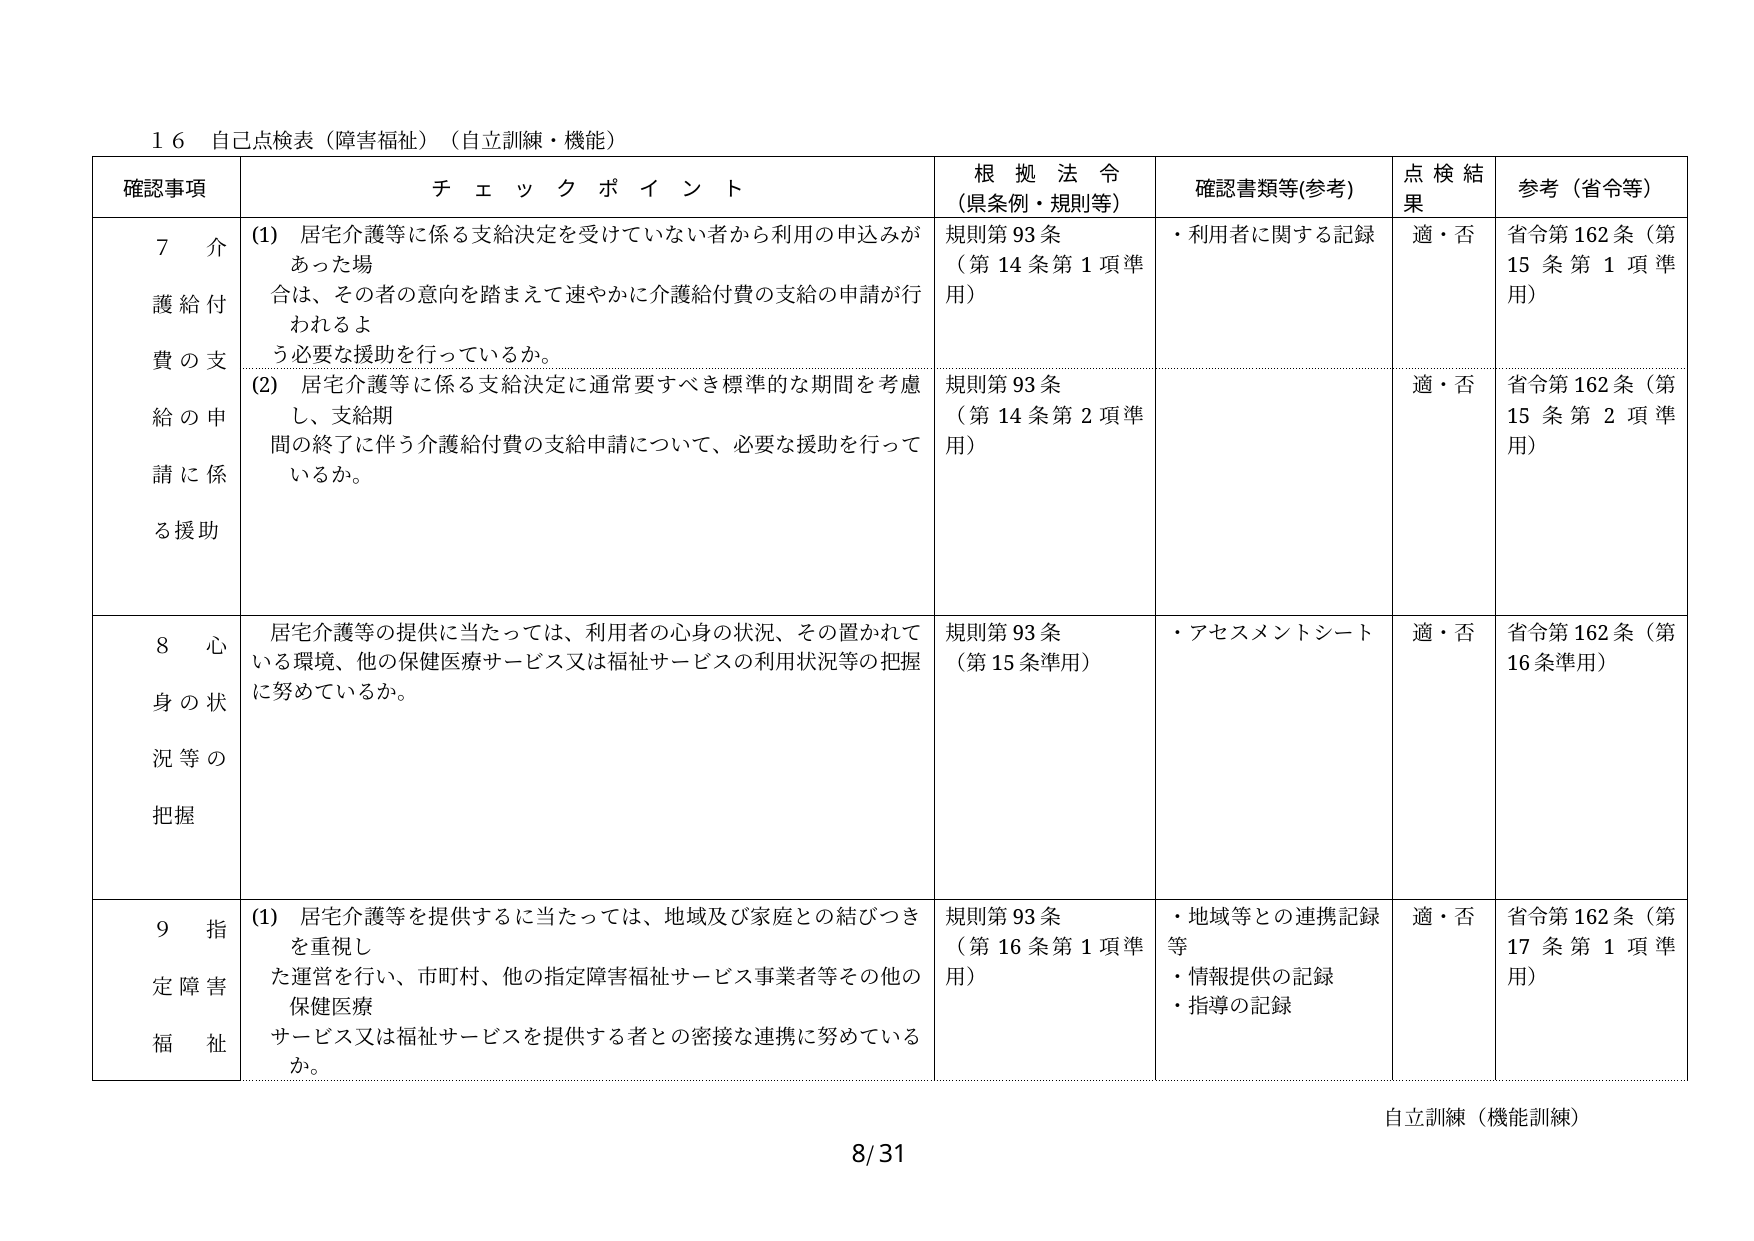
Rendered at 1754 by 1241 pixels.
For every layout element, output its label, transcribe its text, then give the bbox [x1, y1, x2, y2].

table_cell ９ 指定障害福祉サービス事業所等との連携等 [93, 900, 240, 1080]
table_header チ ェ ッ ク ポ イ ン ト [241, 157, 934, 217]
table_header 根 拠 法 令 （県条例・規則等） [935, 157, 1155, 217]
table_cell [1156, 368, 1392, 615]
table_cell ・アセスメントシート [1156, 616, 1392, 899]
table_cell 規則第93条 （第14条第2項準用） [935, 368, 1155, 615]
table_cell 居宅介護等の提供に当たっては、利用者の心身の状況、その置かれている環境、他の保健医療サービス又は福祉サービスの利用状況等の把握に努めているか。 [241, 616, 934, 899]
table_cell 省令第162条（第15条第1項準用） [1496, 218, 1687, 368]
table_cell 省令第162条（第17条第1項準用） [1496, 900, 1687, 1080]
table_cell ７ 介護給付費の支給の申請に係る援助 [93, 218, 240, 615]
table_cell ８ 心身の状況等の把握 [93, 616, 240, 899]
table_cell ・地域等との連携記録等 ・情報提供の記録 ・指導の記録 [1156, 900, 1392, 1080]
table_cell (1) 居宅介護等に係る支給決定を受けていない者から利用の申込みがあった場 合は、その者の意向を踏まえて速やかに介護給付費の支給の申請が行われるよ う必要な援助を行っているか。 [241, 218, 934, 368]
table_cell 規則第93条 （第15条準用） [935, 616, 1155, 899]
table_header 確認書類等(参考) [1156, 157, 1392, 217]
table_cell 適・否 [1393, 368, 1495, 615]
table_header 確認事項 [93, 157, 240, 217]
table_cell (2) 居宅介護等に係る支給決定に通常要すべき標準的な期間を考慮し、支給期 間の終了に伴う介護給付費の支給申請について、必要な援助を行っているか。 [241, 368, 934, 615]
table_cell 適・否 [1393, 900, 1495, 1080]
table_cell 規則第93条 （第16条第1項準用） [935, 900, 1155, 1080]
table_cell 省令第162条（第16条準用） [1496, 616, 1687, 899]
table_header 点検結果 [1393, 157, 1495, 217]
table_header 参考（省令等） [1496, 157, 1687, 217]
table_cell 適・否 [1393, 218, 1495, 368]
table_cell 省令第162条（第15条第2項準用） [1496, 368, 1687, 615]
table_cell 適・否 [1393, 616, 1495, 899]
table_cell ・利用者に関する記録 [1156, 218, 1392, 368]
table_cell (1) 居宅介護等を提供するに当たっては、地域及び家庭との結びつきを重視し た運営を行い、市町村、他の指定障害福祉サービス事業者等その他の保健医療 サービス又は福祉サービスを提供する者との密接な連携に努めているか。 [241, 900, 934, 1080]
table_cell 規則第93条 （第14条第1項準用） [935, 218, 1155, 368]
